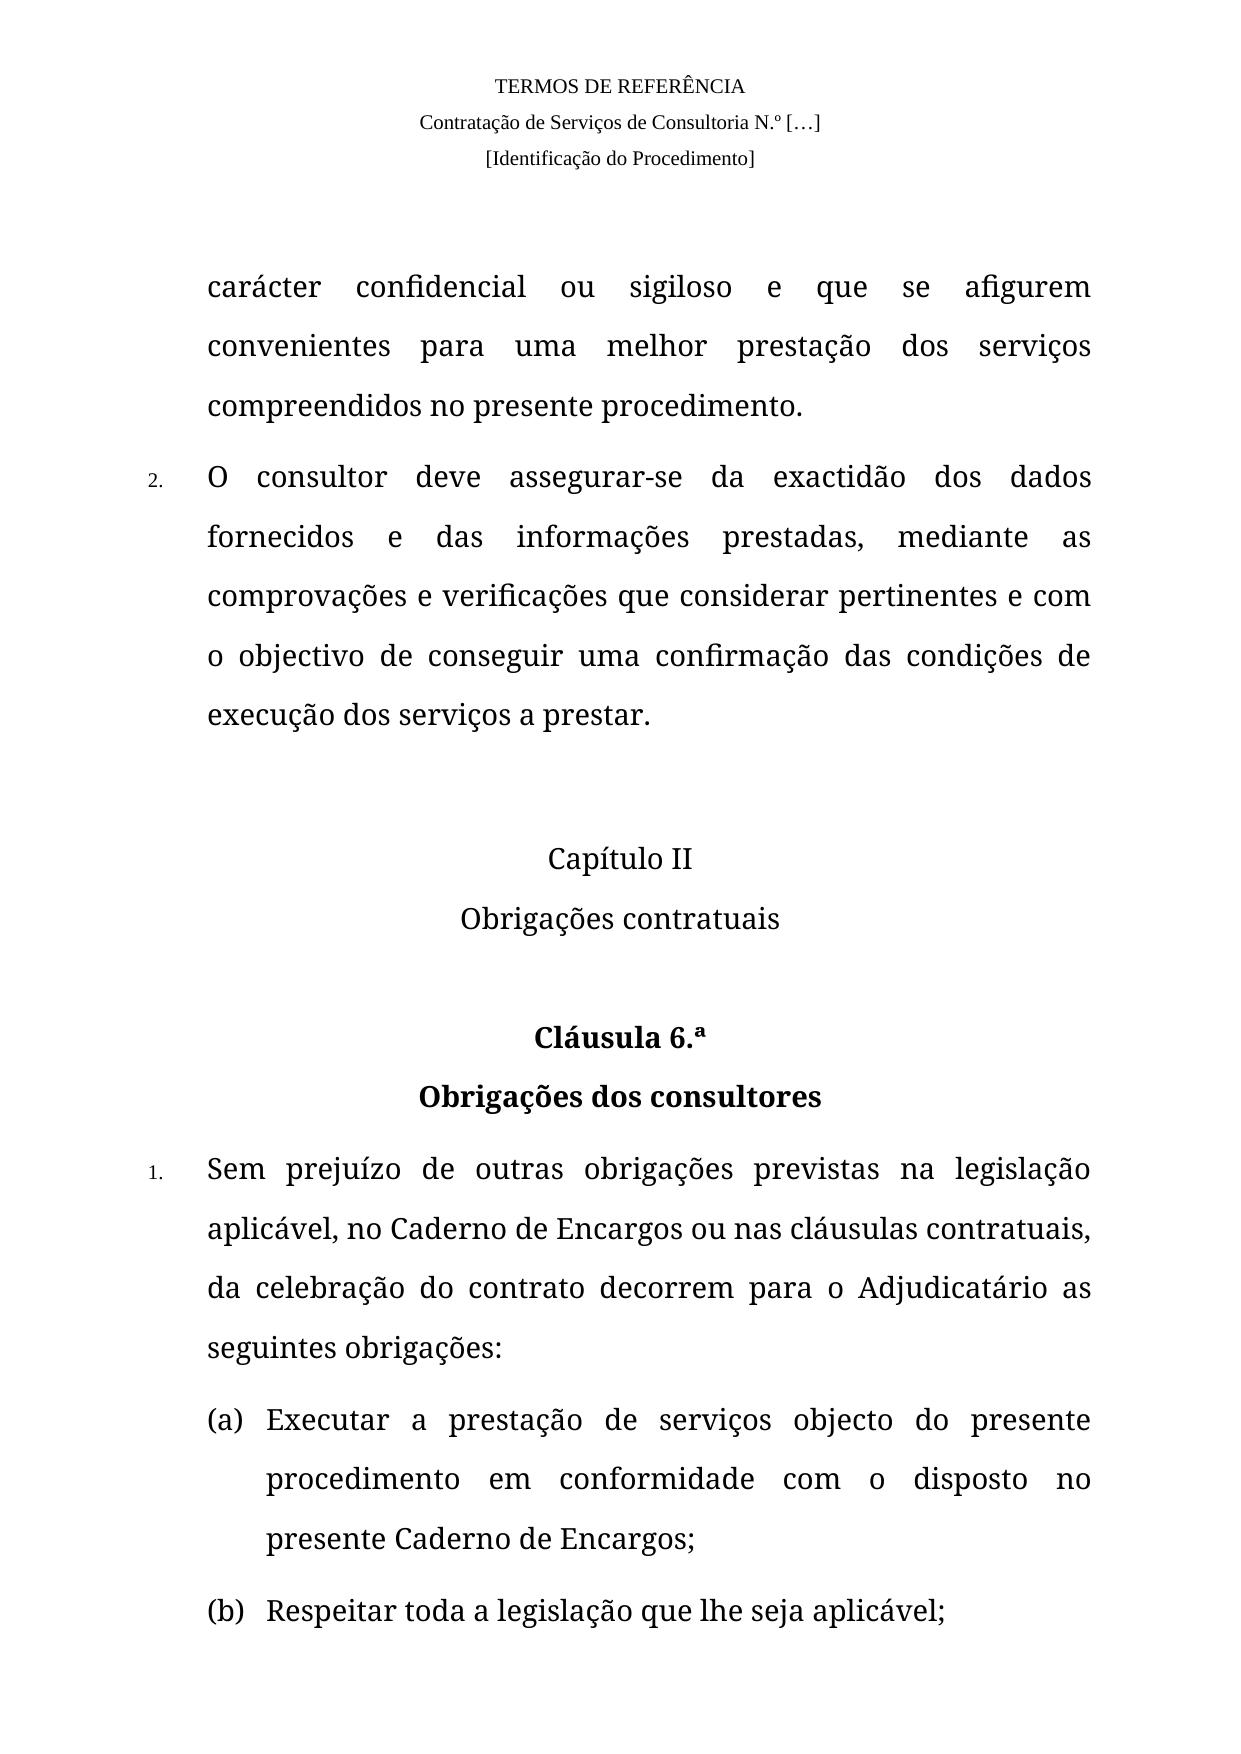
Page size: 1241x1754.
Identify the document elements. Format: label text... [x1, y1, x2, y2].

subtitle Obrigações contratuais [148, 898, 1092, 938]
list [148, 266, 1092, 424]
subtitle Capítulo II [148, 839, 1092, 878]
list Sem prejuízo de outras obrigações previstas na legislação aplicável, no Caderno de Encargos ou nas cláusulas contratuais, da celebração do contrato decorrem para o Adjudicatário as seguintes obrigações: [148, 1148, 1092, 1367]
list Respeitar toda a legislação que lhe seja aplicável; [207, 1590, 1092, 1629]
list Executar a prestação de serviços objecto do presente procedimento em conformidade com o disposto no presente Caderno de Encargos; [207, 1399, 1092, 1558]
subtitle Obrigações dos consultores [148, 1077, 1092, 1116]
list O consultor deve assegurar-se da exactidão dos dados fornecidos e das informações prestadas, mediante as comprovações e verificações que considerar pertinentes e com o objectivo de conseguir uma confirmação das condições de execução dos serviços a prestar. [148, 457, 1092, 734]
subtitle Cláusula 6.ª [148, 1017, 1092, 1057]
